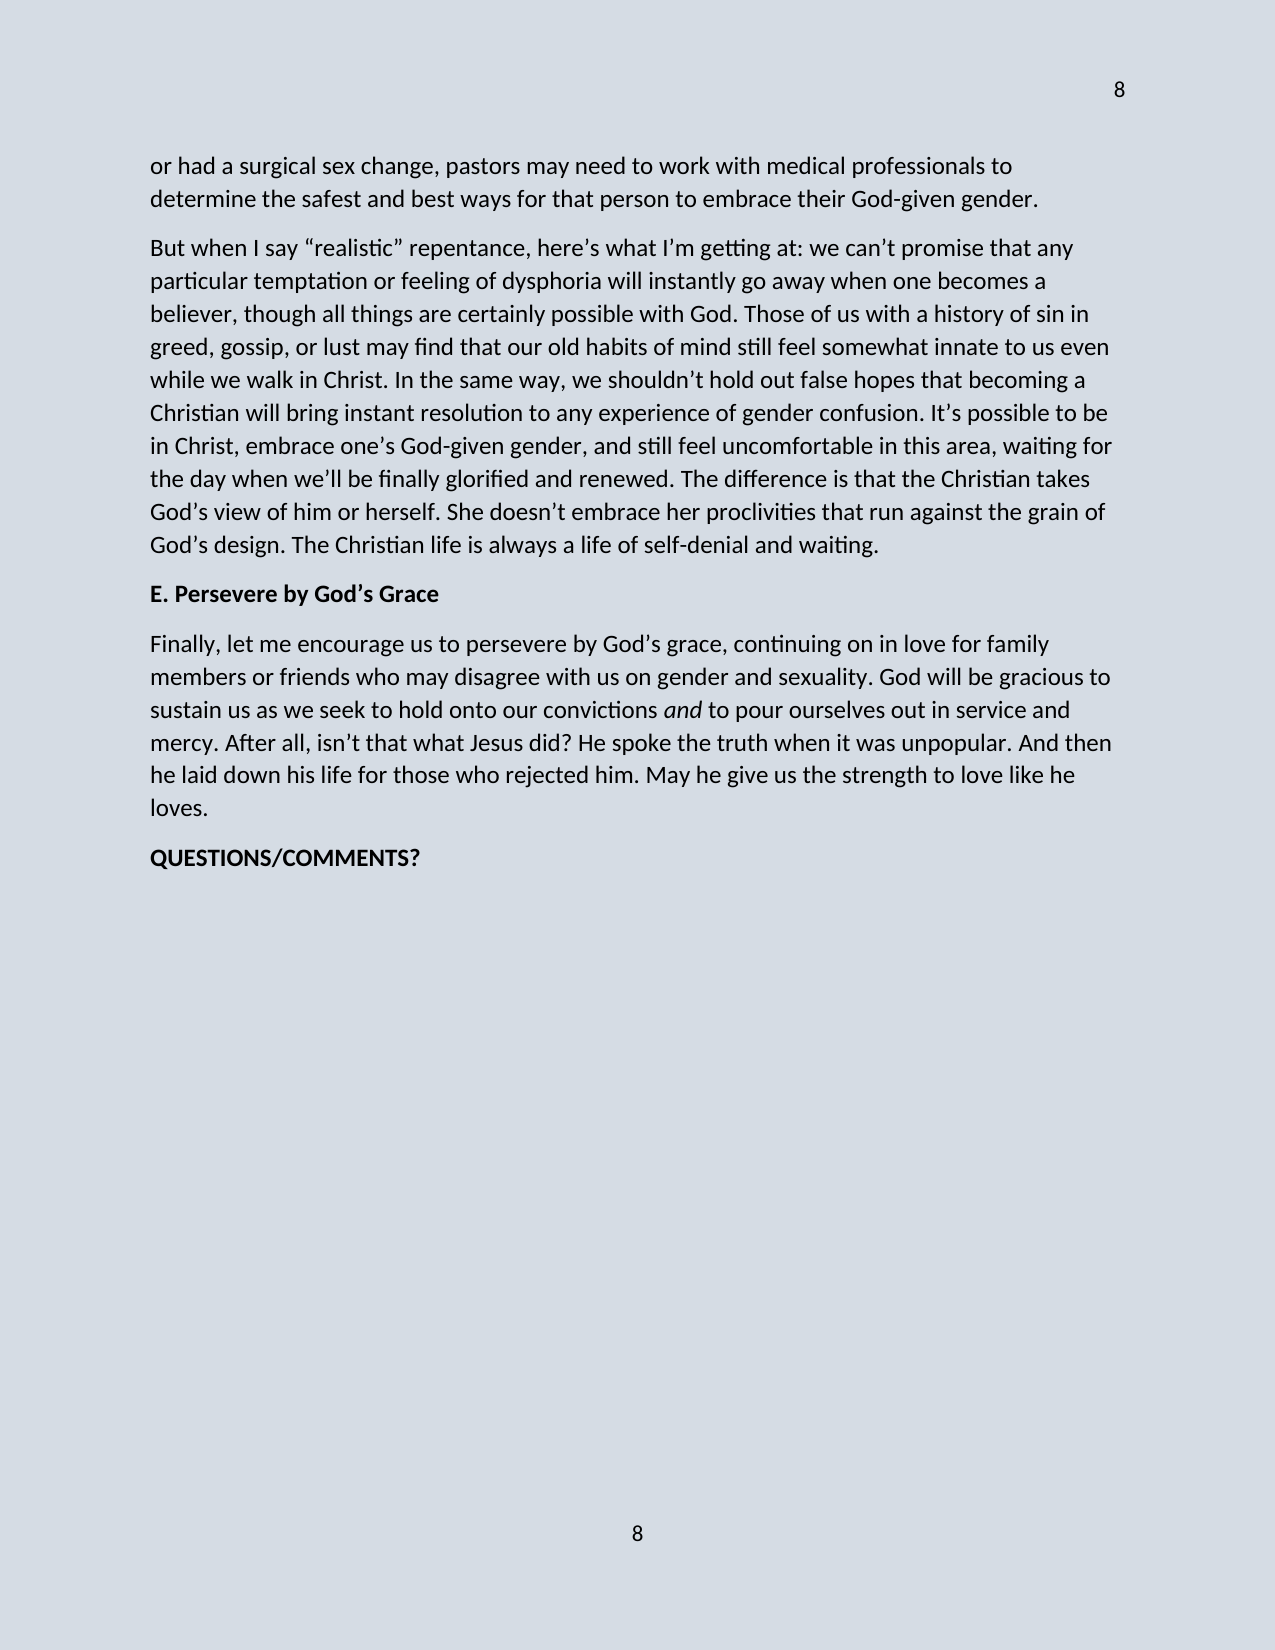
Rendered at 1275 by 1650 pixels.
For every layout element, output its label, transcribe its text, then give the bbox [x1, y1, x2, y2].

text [150, 150, 1125, 213]
text E. Persevere by God’s Grace [150, 578, 1125, 609]
text But when I say “realistic” repentance, here’s what I’m getting at: we can’t promise that any particular temptation or feeling of dysphoria will instantly go away when one becomes a believer, though all things are certainly possible with God. Those of us with a history of sin in greed, gossip, or lust may find that our old habits of mind still feel somewhat innate to us even while we walk in Christ. In the same way, we shouldn’t hold out false hopes that becoming a Christian will bring instant resolution to any experience of gender confusion. It’s possible to be in Christ, embrace one’s God-given gender, and still feel uncomfortable in this area, waiting for the day when we’ll be finally glorified and renewed. The difference is that the Christian takes God’s view of him or herself. She doesn’t embrace her proclivities that run against the grain of God’s design. The Christian life is always a life of self-denial and waiting. [150, 232, 1125, 559]
text QUESTIONS/COMMENTS? [150, 842, 1125, 873]
text Finally, let me encourage us to persevere by God’s grace, continuing on in love for family members or friends who may disagree with us on gender and sexuality. God will be gracious to sustain us as we seek to hold onto our convictions and to pour ourselves out in service and mercy. After all, isn’t that what Jesus did? He spoke the truth when it was unpopular. And then he laid down his life for those who rejected him. May he give us the strength to love like he loves. [150, 628, 1125, 823]
